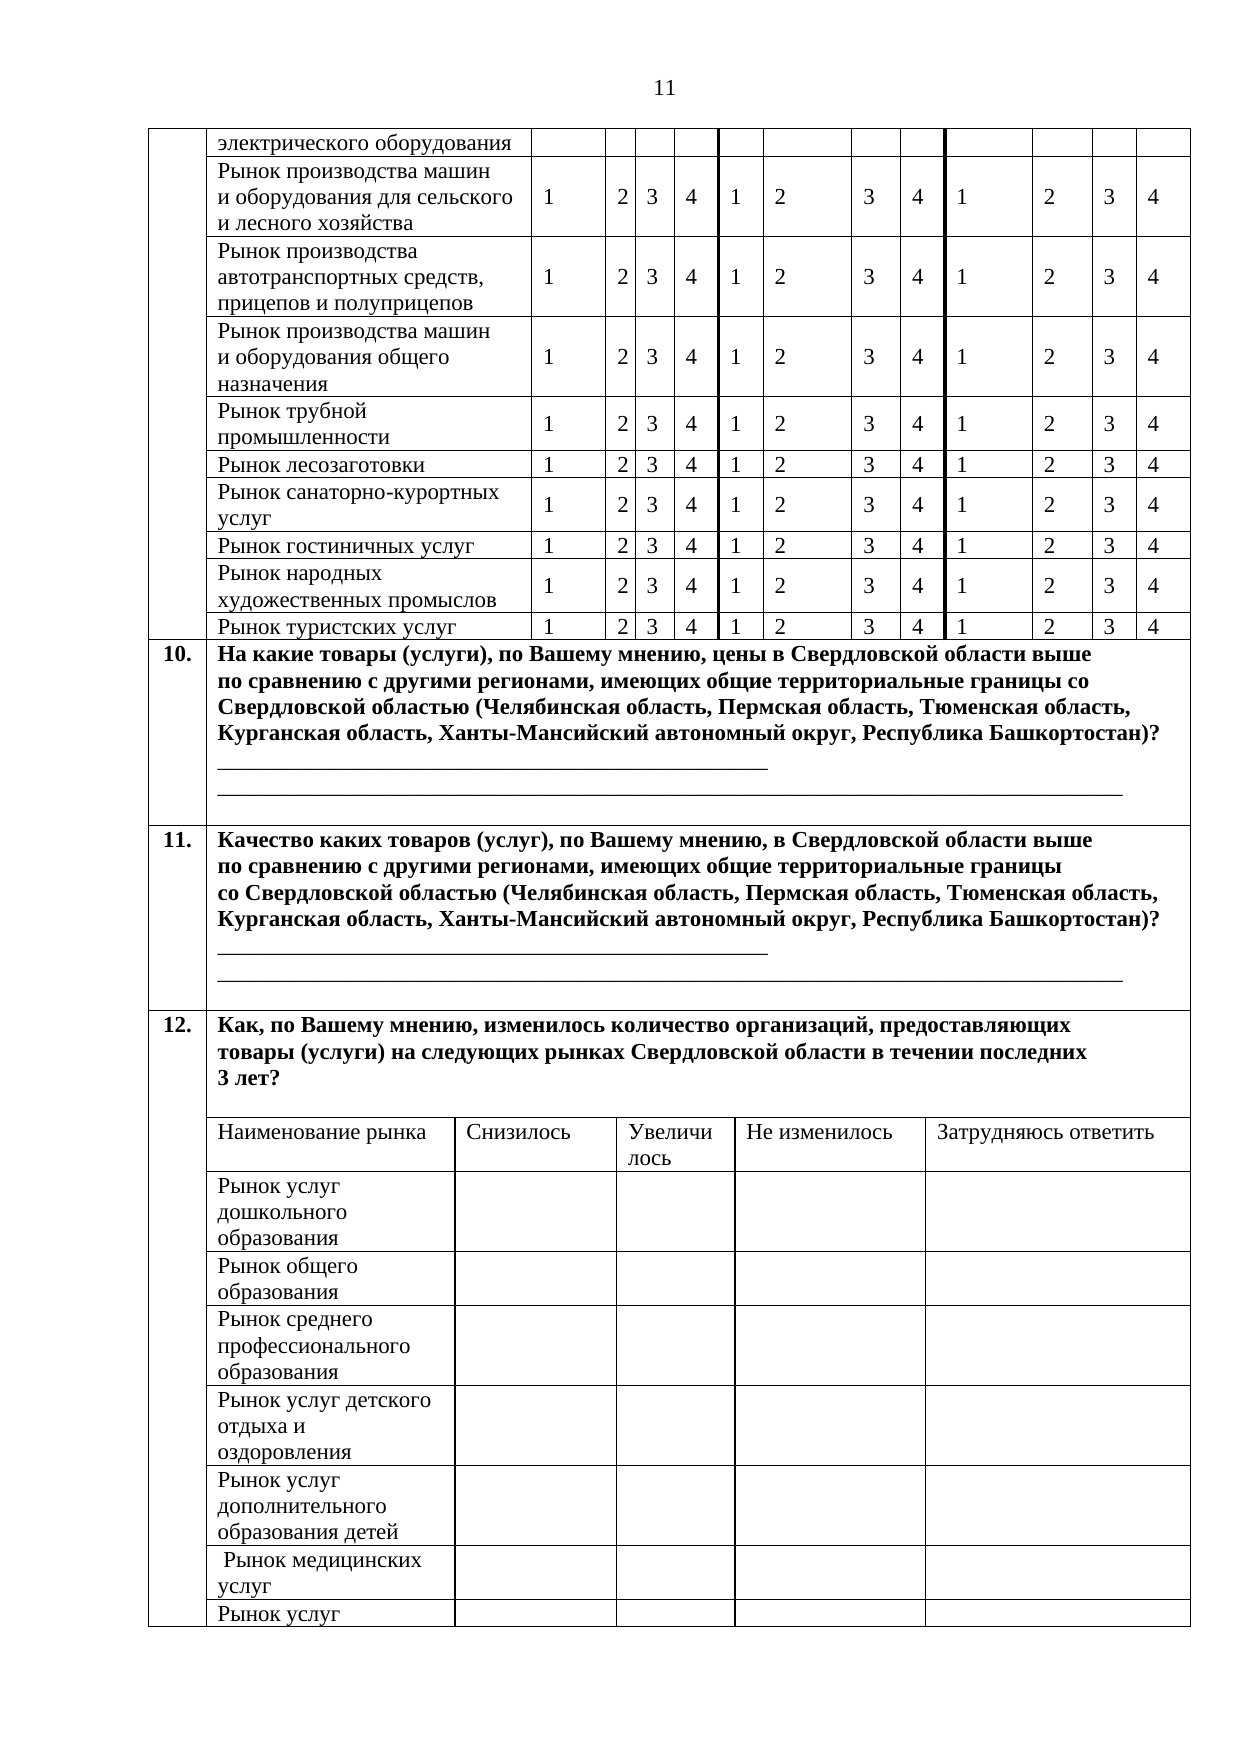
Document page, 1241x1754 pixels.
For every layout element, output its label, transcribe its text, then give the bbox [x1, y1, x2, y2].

table_cell 1 [532, 613, 605, 639]
table_cell 4 [901, 559, 943, 612]
table_cell [456, 1306, 616, 1384]
table_cell [736, 1466, 925, 1545]
table_cell [926, 1600, 1190, 1626]
table_cell 1 [947, 237, 1032, 316]
table_cell 2 [606, 478, 635, 531]
table_cell 4 [1137, 559, 1190, 612]
table_cell Рынок услуг дошкольного образования [207, 1172, 454, 1251]
table_cell Наименование рынка [207, 1118, 454, 1171]
table_cell Рынок лесозаготовки [207, 451, 531, 477]
table_cell 4 [1137, 129, 1190, 156]
table_cell 3 [852, 397, 900, 450]
table_cell 3 [1093, 613, 1136, 639]
table_cell 2 [764, 397, 851, 450]
table_cell 3 [636, 317, 674, 396]
table_cell 2 [1033, 613, 1092, 639]
table_cell [617, 1386, 734, 1465]
table_cell 2 [1033, 532, 1092, 558]
table_cell [456, 1600, 616, 1626]
table_cell [617, 1600, 734, 1626]
table_cell [736, 1252, 925, 1304]
table_cell 2 [606, 157, 635, 236]
table_cell 2 [764, 478, 851, 531]
table_cell 2 [1033, 397, 1092, 450]
table_cell [617, 1252, 734, 1304]
table_cell 3 [1093, 532, 1136, 558]
table_cell 4 [675, 157, 717, 236]
table_cell 1 [947, 451, 1032, 477]
table_cell 3 [1093, 129, 1136, 156]
table_cell Рынок среднего профессионального образования [207, 1306, 454, 1384]
table_cell 2 [606, 129, 635, 156]
table_cell 4 [901, 397, 943, 450]
table_cell 2 [606, 559, 635, 612]
table_cell 1 [720, 397, 763, 450]
table_cell На какие товары (услуги), по Вашему мнению, цены в Свердловской области выше по сравнению с другими регионами, имеющих общие территориальные границы со Свердловской областью (Челябинская область, Пермская область, Тюменская область, Курганская область, Ханты-Мансийский автономный округ, Республика Башкортостан)? ________________________________________________ _______________________________________________________________________________ [207, 640, 1190, 825]
table_cell 2 [1033, 157, 1092, 236]
table_cell 2 [1033, 451, 1092, 477]
table_cell 3 [852, 613, 900, 639]
table_cell 1 [720, 613, 763, 639]
table_cell 1 [532, 129, 605, 156]
table_cell Рынок трубной промышленности [207, 397, 531, 450]
table_cell [456, 1466, 616, 1545]
table_cell 2 [1033, 478, 1092, 531]
table_cell 4 [675, 237, 717, 316]
table_cell 4 [901, 613, 943, 639]
table_cell 3 [852, 451, 900, 477]
table_cell 2 [606, 532, 635, 558]
table_cell 2 [764, 559, 851, 612]
table_cell 3 [852, 478, 900, 531]
table_cell 1 [947, 532, 1032, 558]
table_cell Рынок производства автотранспортных средств, прицепов и полуприцепов [207, 237, 531, 316]
table_cell 1 [720, 157, 763, 236]
table_cell Не изменилось [736, 1118, 925, 1171]
table_cell [926, 1386, 1190, 1465]
table_cell 4 [1137, 478, 1190, 531]
table_cell [926, 1306, 1190, 1384]
table_cell 2 [764, 129, 851, 156]
table_cell 4 [675, 532, 717, 558]
table_cell 2 [606, 317, 635, 396]
table_cell 4 [901, 317, 943, 396]
table_cell 2 [1033, 559, 1092, 612]
table_cell Рынок медицинских услуг [207, 1546, 454, 1598]
table_cell 4 [675, 397, 717, 450]
table_cell 1 [947, 129, 1032, 156]
table_cell 1 [532, 397, 605, 450]
table_cell Рынок услуг дополнительного образования детей [207, 1466, 454, 1545]
table_cell 1 [532, 478, 605, 531]
table_cell 4 [901, 129, 943, 156]
table_cell Затрудняюсь ответить [926, 1118, 1190, 1171]
table_cell 3 [636, 478, 674, 531]
table_cell 3 [852, 317, 900, 396]
table_cell 2 [764, 613, 851, 639]
table_cell 1 [532, 317, 605, 396]
table_cell Рынок услуг детского отдыха и оздоровления [207, 1386, 454, 1465]
table_cell Рынок общего образования [207, 1252, 454, 1304]
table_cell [207, 129, 531, 156]
table_cell 2 [764, 157, 851, 236]
table_cell 1 [532, 237, 605, 316]
table_cell 4 [901, 157, 943, 236]
table_cell 4 [675, 129, 717, 156]
table_cell 3 [1093, 559, 1136, 612]
table_cell [926, 1252, 1190, 1304]
table_cell 3 [636, 559, 674, 612]
table_cell [926, 1466, 1190, 1545]
table_cell 4 [675, 559, 717, 612]
table_cell 2 [1033, 237, 1092, 316]
table_cell Рынок гостиничных услуг [207, 532, 531, 558]
table_cell 2 [606, 397, 635, 450]
table_cell 4 [1137, 237, 1190, 316]
table_cell 3 [636, 451, 674, 477]
table_cell 1 [947, 478, 1032, 531]
table_cell 1 [947, 613, 1032, 639]
table_cell [736, 1306, 925, 1384]
table_cell [736, 1600, 925, 1626]
table_cell 3 [636, 237, 674, 316]
table_cell 2 [606, 451, 635, 477]
table_cell 12. [149, 1011, 206, 1626]
table_cell 2 [606, 613, 635, 639]
table_cell 3 [1093, 237, 1136, 316]
table_cell 4 [1137, 613, 1190, 639]
table_cell 2 [606, 237, 635, 316]
table_cell [617, 1546, 734, 1598]
table_cell 4 [1137, 157, 1190, 236]
table_cell 4 [901, 451, 943, 477]
table_cell 4 [1137, 532, 1190, 558]
table_cell 4 [901, 237, 943, 316]
table_cell 4 [675, 478, 717, 531]
table_cell 3 [1093, 317, 1136, 396]
table_cell 11. [149, 826, 206, 1010]
table_cell 2 [1033, 129, 1092, 156]
table_cell [456, 1252, 616, 1304]
table_cell 3 [636, 613, 674, 639]
table_cell 1 [532, 532, 605, 558]
table_cell Увеличилось [617, 1118, 734, 1171]
table_cell [926, 1172, 1190, 1251]
table_cell 3 [636, 129, 674, 156]
table_cell 2 [764, 317, 851, 396]
table_cell 3 [1093, 451, 1136, 477]
table_cell Рынок народных художественных промыслов [207, 559, 531, 612]
table_cell 1 [532, 157, 605, 236]
table_cell 3 [1093, 478, 1136, 531]
table_cell 3 [852, 559, 900, 612]
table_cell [207, 1600, 454, 1626]
table_cell 2 [764, 237, 851, 316]
table_cell 4 [675, 317, 717, 396]
table_cell 3 [1093, 157, 1136, 236]
table_cell 1 [947, 397, 1032, 450]
table_cell 1 [532, 559, 605, 612]
table_cell 10. [149, 640, 206, 825]
table_cell 1 [947, 157, 1032, 236]
table_cell [736, 1546, 925, 1598]
table_cell Рынок санаторно-курортных услуг [207, 478, 531, 531]
table_cell Рынок туристских услуг [207, 613, 531, 639]
table_cell 1 [720, 129, 763, 156]
table_cell Качество каких товаров (услуг), по Вашему мнению, в Свердловской области выше по сравнению с другими регионами, имеющих общие территориальные границы со Свердловской областью (Челябинская область, Пермская область, Тюменская область, Курганская область, Ханты-Мансийский автономный округ, Республика Башкортостан)? ________________________________________________ _______________________________________________________________________________ [207, 826, 1190, 1010]
table_cell 1 [720, 451, 763, 477]
table_cell [617, 1172, 734, 1251]
table_cell 3 [636, 397, 674, 450]
table_cell Снизилось [456, 1118, 616, 1171]
table_cell 1 [720, 532, 763, 558]
table_cell 3 [852, 532, 900, 558]
table_cell 3 [852, 157, 900, 236]
table_cell 4 [675, 613, 717, 639]
table_cell [617, 1466, 734, 1545]
table_cell 1 [720, 559, 763, 612]
table_cell 3 [636, 532, 674, 558]
table_cell 4 [1137, 317, 1190, 396]
table_cell 1 [532, 451, 605, 477]
table_cell [456, 1546, 616, 1598]
table_cell 3 [852, 237, 900, 316]
table_cell 4 [1137, 451, 1190, 477]
table_cell 3 [1093, 397, 1136, 450]
table_cell 1 [947, 317, 1032, 396]
table_cell Рынок производства машин и оборудования общего назначения [207, 317, 531, 396]
table_cell [926, 1546, 1190, 1598]
table_cell 2 [1033, 317, 1092, 396]
table_cell 3 [636, 157, 674, 236]
table_cell [617, 1306, 734, 1384]
table_cell 1 [720, 317, 763, 396]
table_cell Как, по Вашему мнению, изменилось количество организаций, предоставляющих товары (услуги) на следующих рынках Свердловской области в течении последних 3 лет? [207, 1011, 1190, 1117]
table_cell 1 [720, 478, 763, 531]
table_cell 2 [764, 532, 851, 558]
table_cell 2 [764, 451, 851, 477]
table_cell 4 [901, 478, 943, 531]
table_cell 4 [675, 451, 717, 477]
table_cell 1 [720, 237, 763, 316]
table_cell [736, 1386, 925, 1465]
table_cell 4 [901, 532, 943, 558]
table_cell 3 [852, 129, 900, 156]
table_cell 1 [947, 559, 1032, 612]
table_cell [456, 1386, 616, 1465]
table_cell [736, 1172, 925, 1251]
table_cell [456, 1172, 616, 1251]
table_cell Рынок производства машин и оборудования для сельского и лесного хозяйства [207, 157, 531, 236]
table_cell 4 [1137, 397, 1190, 450]
